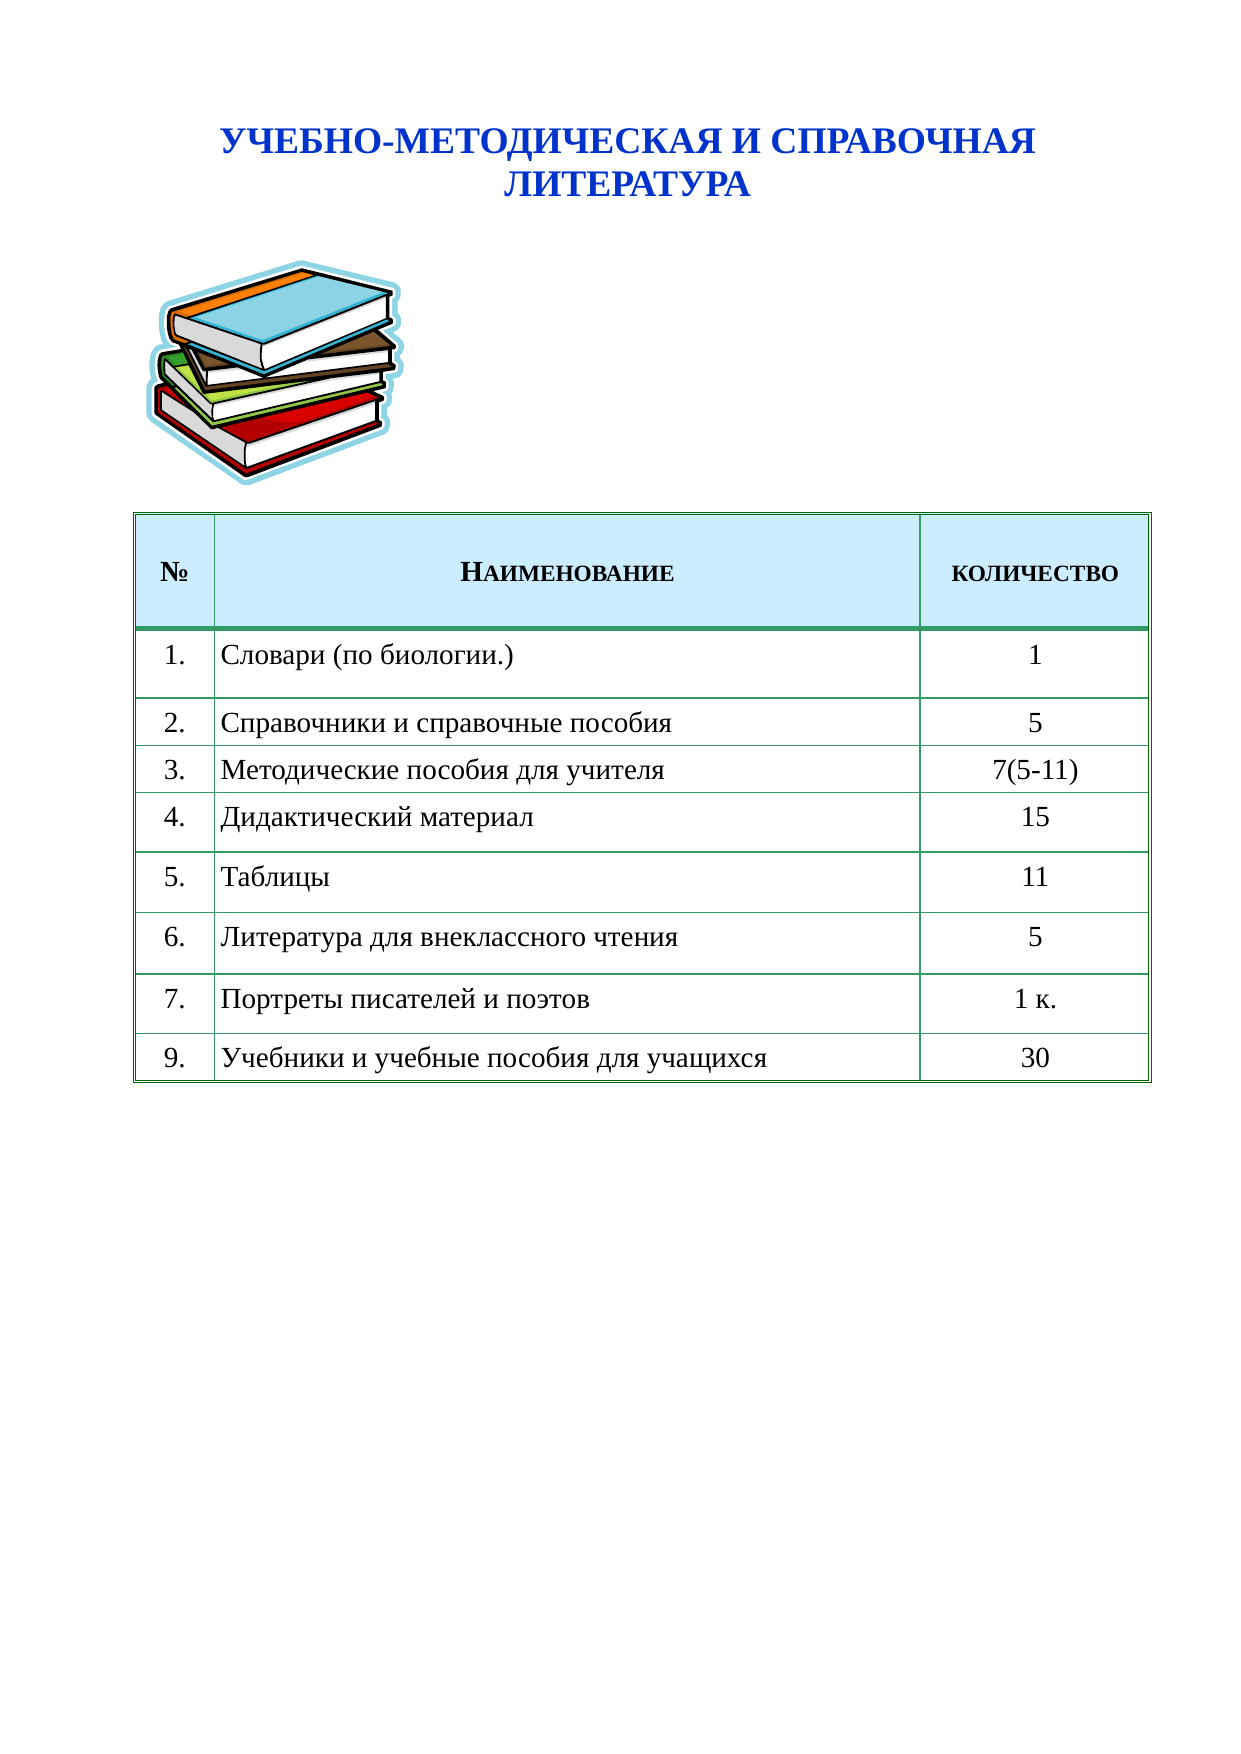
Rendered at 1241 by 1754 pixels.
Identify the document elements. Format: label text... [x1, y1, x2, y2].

table_cell 5 [921, 699, 1148, 745]
table_header Наименование [215, 515, 919, 626]
table_cell 11 [921, 853, 1148, 912]
table_cell 1 к. [921, 975, 1148, 1033]
table_cell 6. [136, 913, 214, 973]
table_cell Словари (по биологии.) [215, 631, 919, 697]
table_cell Дидактический материал [215, 793, 919, 851]
text УЧЕБНО-МЕТОДИЧЕСКАЯ И СПРАВОЧНАЯ ЛИТЕРАТУРА [133, 118, 1122, 204]
table_cell 5 [921, 913, 1148, 973]
table_cell 5. [136, 853, 214, 912]
table_cell 9. [136, 1034, 214, 1080]
table_cell 30 [921, 1034, 1148, 1080]
table_cell 1. [136, 631, 214, 697]
table_cell 7(5-11) [921, 746, 1148, 792]
table_header количество [921, 515, 1148, 626]
table_cell 15 [921, 793, 1148, 851]
table_header № [136, 515, 214, 626]
table_cell Учебники и учебные пособия для учащихся [215, 1034, 919, 1080]
table_cell Портреты писателей и поэтов [215, 975, 919, 1033]
table_cell Таблицы [215, 853, 919, 912]
table_cell 3. [136, 746, 214, 792]
table_cell 2. [136, 699, 214, 745]
table_cell 4. [136, 793, 214, 851]
table_cell Методические пособия для учителя [215, 746, 919, 792]
table_cell 1 [921, 631, 1148, 697]
table_cell Справочники и справочные пособия [215, 699, 919, 745]
table_cell 7. [136, 975, 214, 1033]
table_cell Литература для внеклассного чтения [215, 913, 919, 973]
